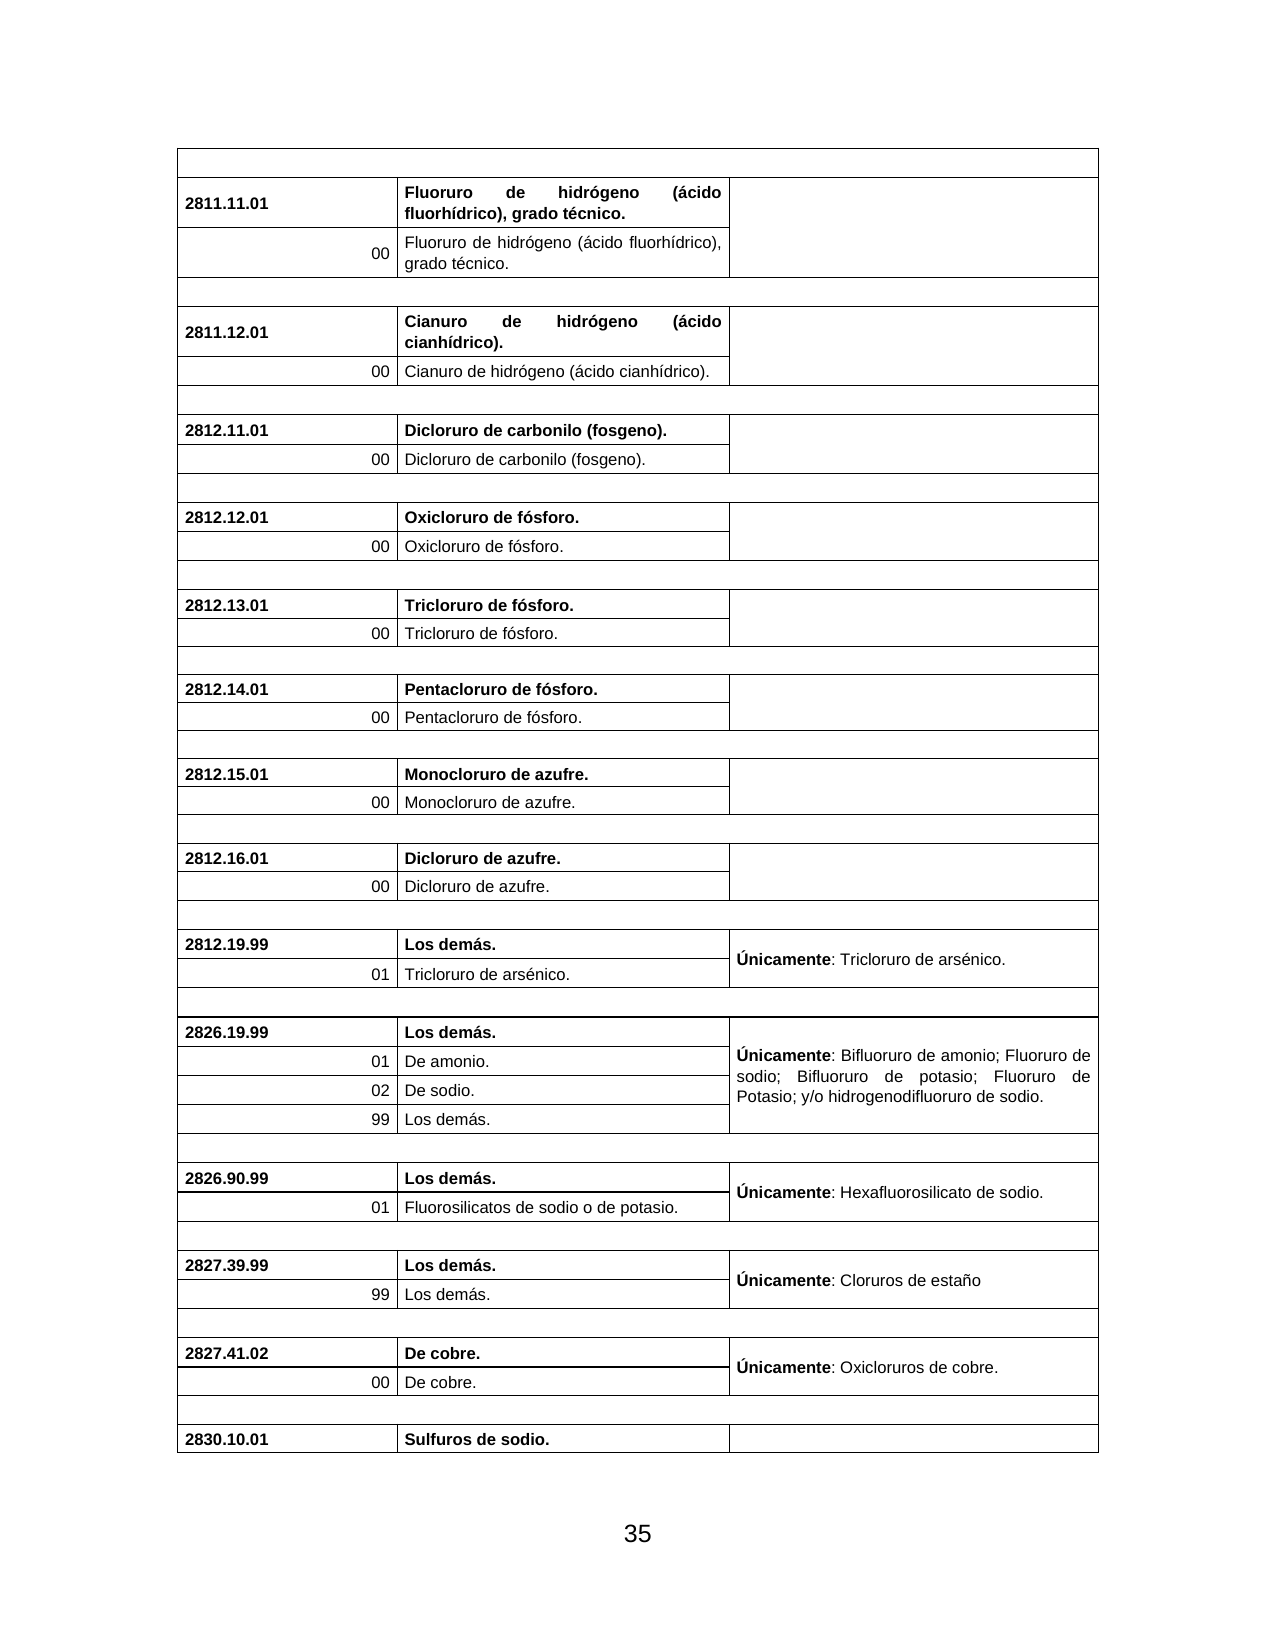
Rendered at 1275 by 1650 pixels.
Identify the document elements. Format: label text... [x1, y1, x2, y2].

table_cell 2812.12.01 [178, 503, 397, 531]
table_cell [178, 1309, 1098, 1337]
table_cell 2812.16.01 [178, 844, 397, 871]
table_cell 00 [178, 445, 397, 473]
table_cell Tricloruro de fósforo. [398, 619, 729, 646]
table_cell 2827.41.02 [178, 1338, 397, 1366]
table_cell 00 [178, 703, 397, 730]
table_cell [178, 647, 1098, 674]
table_cell 2811.12.01 [178, 307, 397, 356]
table_cell [178, 731, 1098, 758]
table_cell Monocloruro de azufre. [398, 759, 729, 786]
table_cell Los demás. [398, 1163, 729, 1191]
table_cell Los demás. [398, 930, 729, 958]
table_cell De cobre. [398, 1338, 729, 1366]
table_cell [178, 1222, 1098, 1250]
table_cell Únicamente: Oxicloruros de cobre. [730, 1338, 1098, 1395]
table_cell De cobre. [398, 1368, 729, 1395]
table_cell [730, 675, 1098, 730]
table_cell [730, 307, 1098, 385]
table_cell 00 [178, 228, 397, 277]
table_cell Dicloruro de azufre. [398, 844, 729, 871]
table_cell 01 [178, 959, 397, 987]
table_cell 2830.10.01 [178, 1425, 397, 1452]
table_cell 99 [178, 1105, 397, 1133]
table_cell 00 [178, 1368, 397, 1395]
table_cell 00 [178, 619, 397, 646]
table_cell Dicloruro de azufre. [398, 872, 729, 900]
table_cell [730, 178, 1098, 277]
table_cell [178, 386, 1098, 414]
table_cell De amonio. [398, 1047, 729, 1075]
table_cell 01 [178, 1193, 397, 1221]
table_cell Dicloruro de carbonilo (fosgeno). [398, 445, 729, 473]
table_cell 2826.19.99 [178, 1018, 397, 1046]
table_cell [730, 844, 1098, 900]
table_cell Oxicloruro de fósforo. [398, 503, 729, 531]
table_cell 00 [178, 532, 397, 560]
table_cell Dicloruro de carbonilo (fosgeno). [398, 415, 729, 443]
table_cell 00 [178, 872, 397, 900]
table_cell Únicamente: Bifluoruro de amonio; Fluoruro de sodio; Bifluoruro de potasio; Fluoruro de Potasio; y/o hidrogenodifluoruro de sodio. [730, 1018, 1098, 1133]
table_cell [178, 561, 1098, 589]
table_cell Pentacloruro de fósforo. [398, 703, 729, 730]
table_cell [730, 503, 1098, 560]
table_cell Fluorosilicatos de sodio o de potasio. [398, 1193, 729, 1221]
table_cell 2811.11.01 [178, 178, 397, 227]
table_cell Cianuro de hidrógeno (ácido cianhídrico). [398, 307, 729, 356]
table_cell 2826.90.99 [178, 1163, 397, 1191]
table_cell [178, 815, 1098, 842]
table_cell Únicamente: Cloruros de estaño [730, 1251, 1098, 1308]
table_cell Tricloruro de arsénico. [398, 959, 729, 987]
table_cell Monocloruro de azufre. [398, 787, 729, 814]
table_cell [730, 759, 1098, 814]
table_cell Los demás. [398, 1280, 729, 1308]
table_cell Los demás. [398, 1251, 729, 1279]
table_cell [730, 590, 1098, 646]
table_cell Cianuro de hidrógeno (ácido cianhídrico). [398, 357, 729, 385]
table_cell 2812.19.99 [178, 930, 397, 958]
table_cell 2812.11.01 [178, 415, 397, 443]
table_cell Los demás. [398, 1018, 729, 1046]
table_cell Fluoruro de hidrógeno (ácido fluorhídrico), grado técnico. [398, 178, 729, 227]
table_cell Sulfuros de sodio. [398, 1425, 729, 1452]
table_cell Pentacloruro de fósforo. [398, 675, 729, 702]
table_cell 00 [178, 357, 397, 385]
table_cell [178, 278, 1098, 306]
table_cell 2812.15.01 [178, 759, 397, 786]
table_cell 00 [178, 787, 397, 814]
table_cell 01 [178, 1047, 397, 1075]
table_cell [730, 1425, 1098, 1452]
table_cell [178, 1134, 1098, 1162]
table_cell [178, 1396, 1098, 1423]
table_cell [178, 988, 1098, 1016]
table_cell [178, 474, 1098, 502]
table_cell [178, 901, 1098, 929]
table_cell 02 [178, 1076, 397, 1104]
table_cell Fluoruro de hidrógeno (ácido fluorhídrico), grado técnico. [398, 228, 729, 277]
table_cell Únicamente: Tricloruro de arsénico. [730, 930, 1098, 987]
table_cell [730, 415, 1098, 473]
table_cell [178, 149, 1098, 177]
table_cell Tricloruro de fósforo. [398, 590, 729, 617]
table_cell 2812.13.01 [178, 590, 397, 617]
table_cell Únicamente: Hexafluorosilicato de sodio. [730, 1163, 1098, 1221]
table_cell 2812.14.01 [178, 675, 397, 702]
table_cell Oxicloruro de fósforo. [398, 532, 729, 560]
table_cell Los demás. [398, 1105, 729, 1133]
table_cell 2827.39.99 [178, 1251, 397, 1279]
table_cell 99 [178, 1280, 397, 1308]
table_cell De sodio. [398, 1076, 729, 1104]
